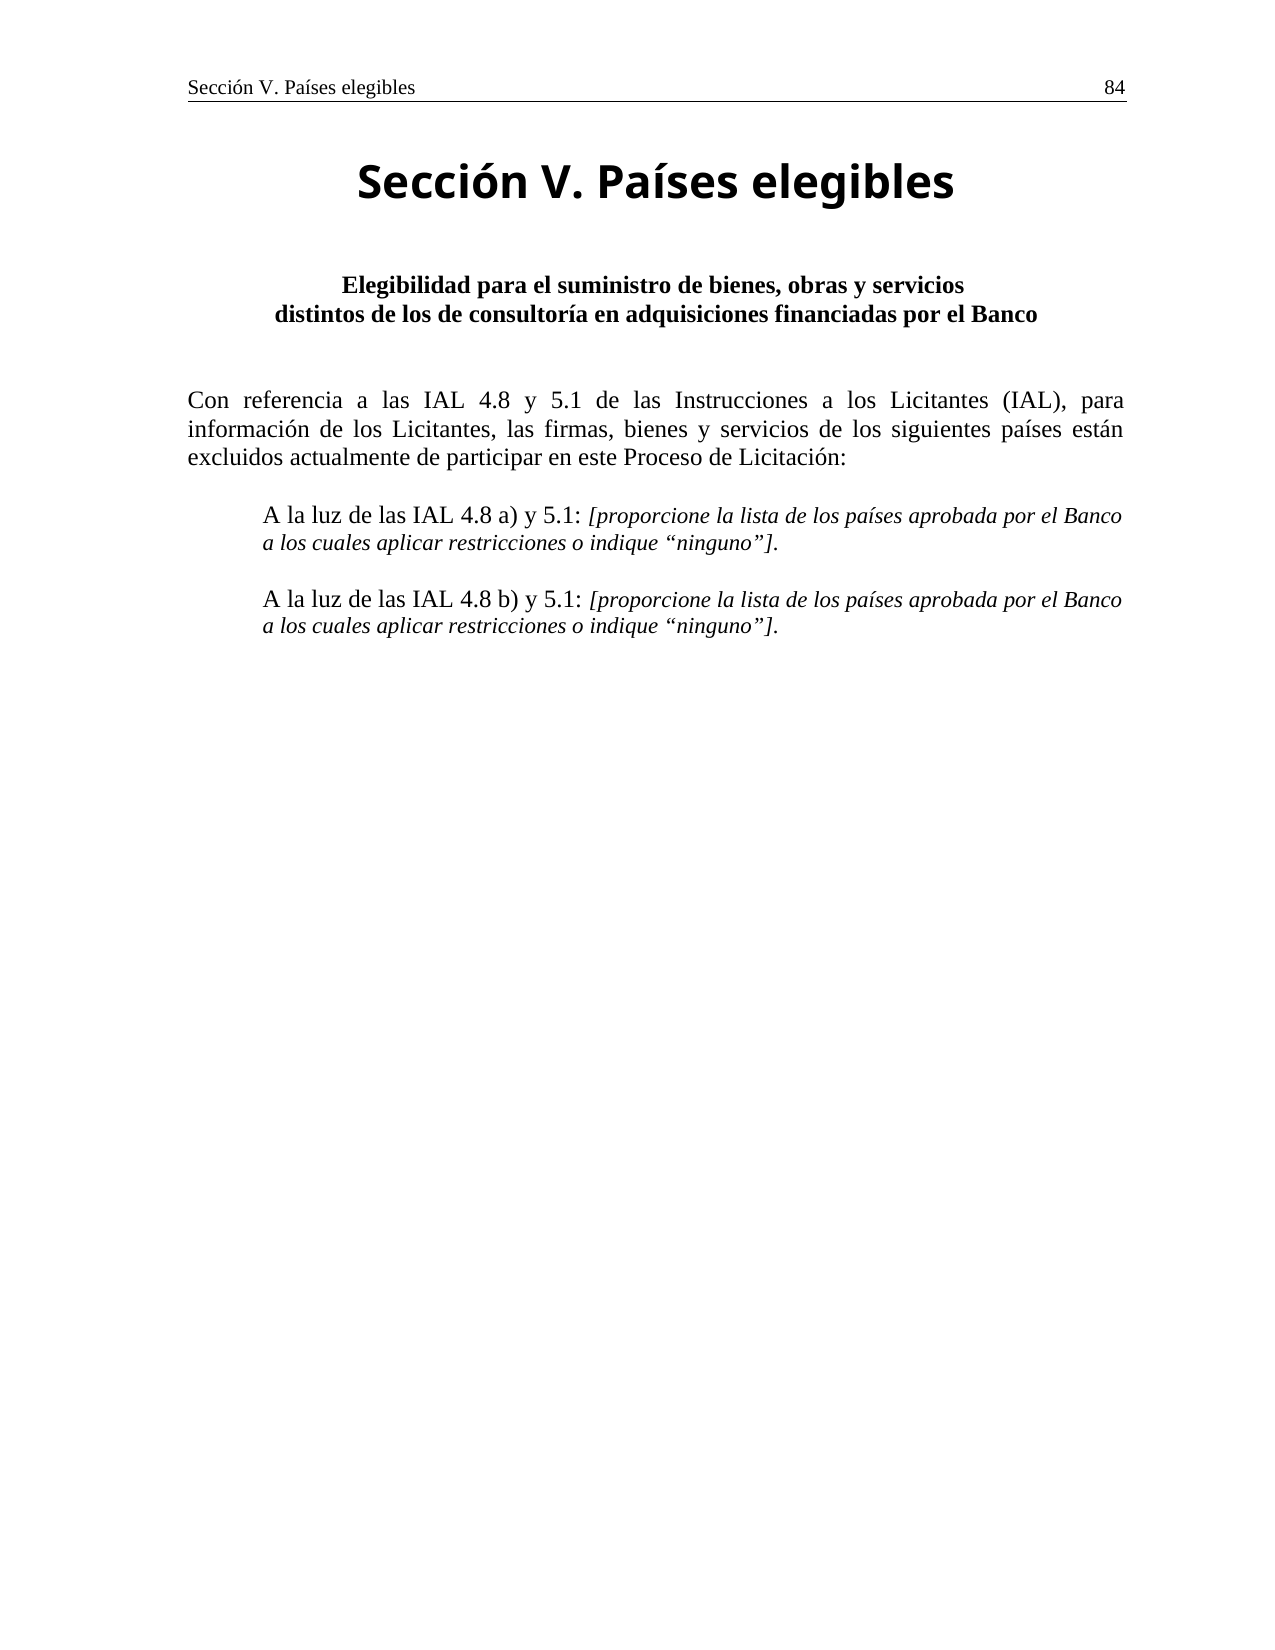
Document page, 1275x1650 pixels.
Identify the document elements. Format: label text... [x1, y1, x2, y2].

text A la luz de las IAL 4.8 b) y 5.1: [proporcione la lista de los países aprobada por el Banco a los cuales aplicar restricciones o indique “ninguno”]. [262, 584, 1125, 639]
text Con referencia a las IAL 4.8 y 5.1 de las Instrucciones a los Licitantes (IAL), para información de los Licitantes, las firmas, bienes y servicios de los siguientes países están excluidos actualmente de participar en este Proceso de Licitación: [187, 385, 1125, 471]
text Elegibilidad para el suministro de bienes, obras y servicios distintos de los de consultoría en adquisiciones financiadas por el Banco [187, 270, 1125, 327]
subtitle Sección V. Países elegibles [187, 150, 1125, 212]
text A la luz de las IAL 4.8 a) y 5.1: [proporcione la lista de los países aprobada por el Banco a los cuales aplicar restricciones o indique “ninguno”]. [262, 500, 1125, 555]
